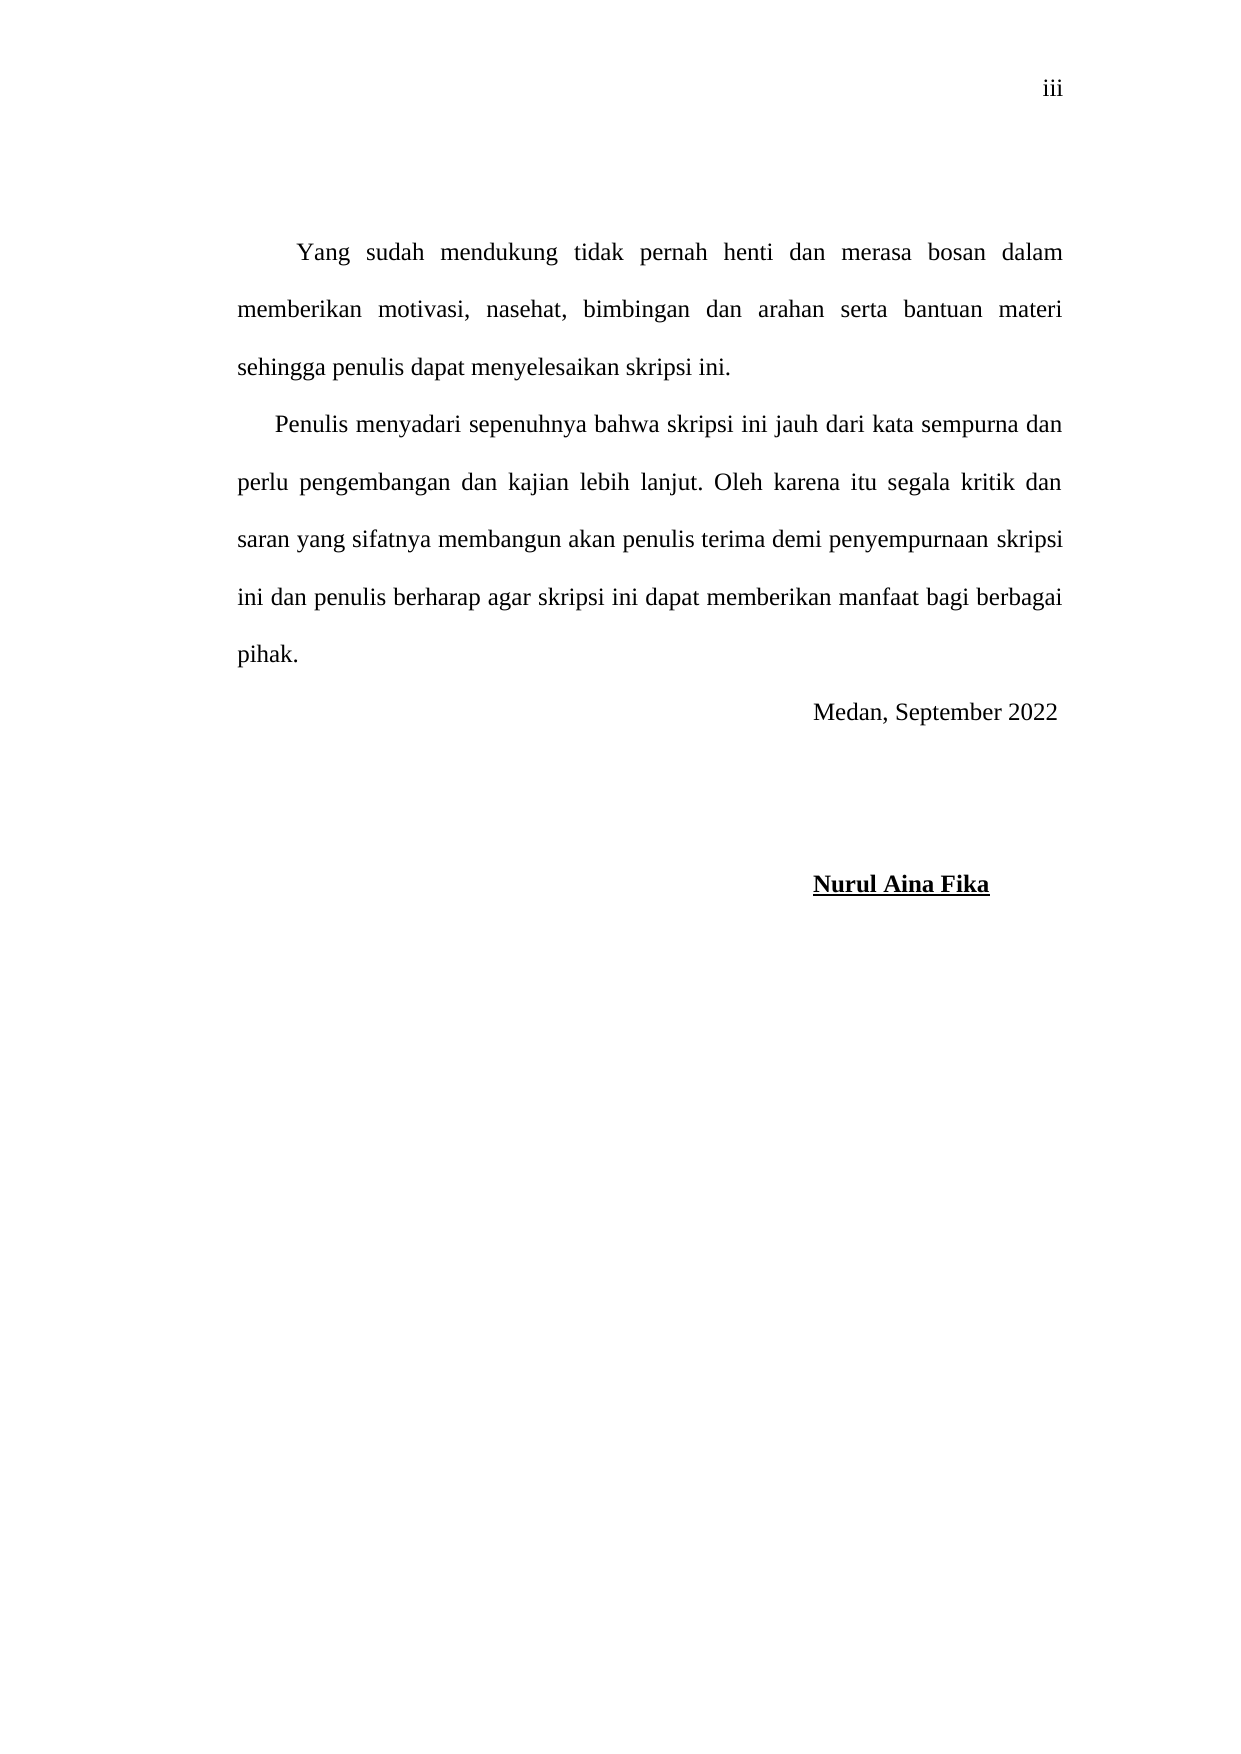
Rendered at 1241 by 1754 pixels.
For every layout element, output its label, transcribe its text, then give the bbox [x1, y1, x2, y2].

text Medan, September 2022 [813, 697, 1063, 726]
text Penulis menyadari sepenuhnya bahwa skripsi ini jauh dari kata sempurna dan perlu pengembangan dan kajian lebih lanjut. Oleh karena itu segala kritik dan saran yang sifatnya membangun akan penulis terima demi penyempurnaan skripsi ini dan penulis berharap agar skripsi ini dapat memberikan manfaat bagi berbagai pihak. [237, 409, 1063, 668]
text Yang sudah mendukung tidak pernah henti dan merasa bosan dalam memberikan motivasi, nasehat, bimbingan dan arahan serta bantuan materi sehingga penulis dapat menyelesaikan skripsi ini. [237, 237, 1063, 381]
text Nurul Aina Fika [813, 869, 1063, 898]
